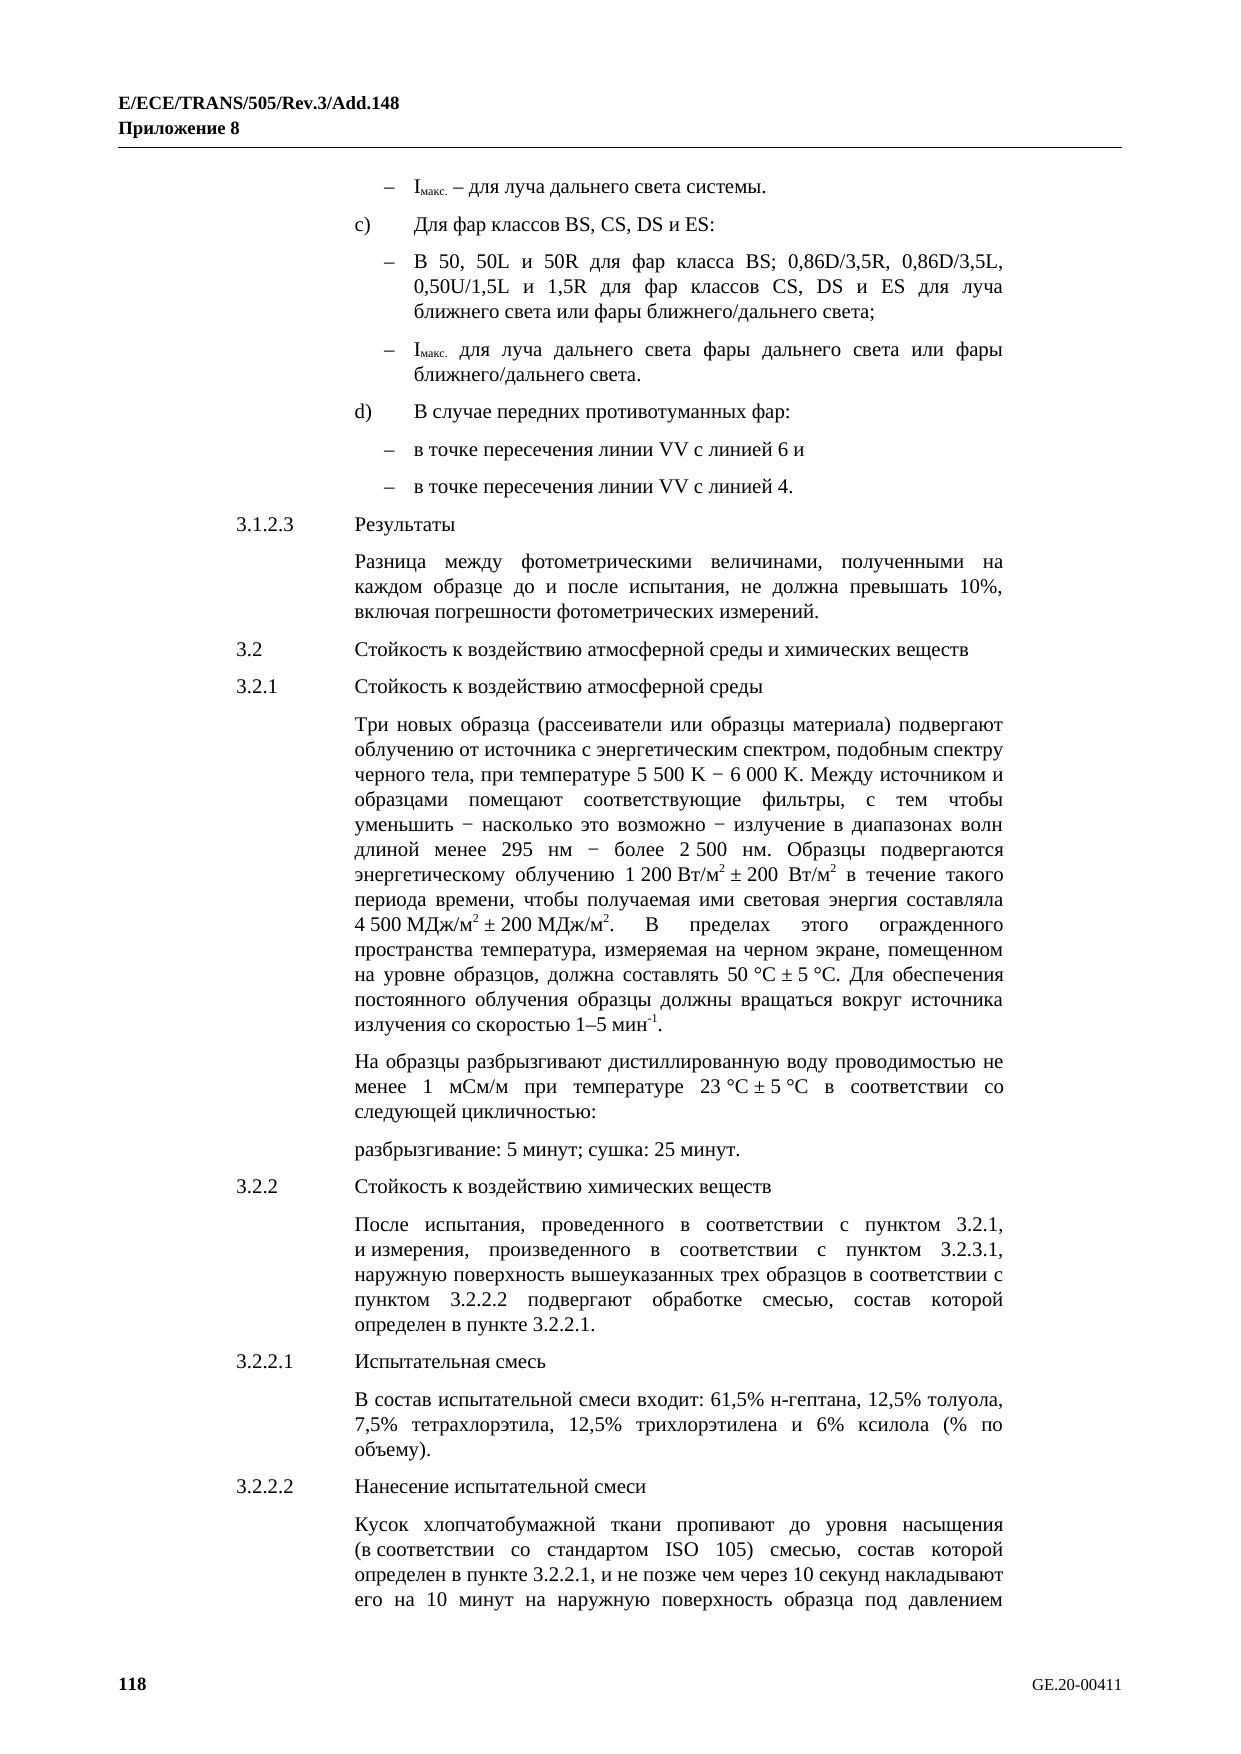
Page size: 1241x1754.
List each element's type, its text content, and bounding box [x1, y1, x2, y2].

text Разница между фотометрическими величинами, полученными на каждом образце до и после испытания, не должна превышать 10%, включая погрешности фотометрических измерений. [236, 548, 1004, 623]
text разбрызгивание: 5 минут; сушка: 25 минут. [236, 1136, 1004, 1161]
text – Iмакс. – для луча дальнего света системы. [236, 173, 1004, 198]
text – B 50, 50L и 50R для фар класса BS; 0,86D/3,5R, 0,86D/3,5L, 0,50U/1,5L и 1,5R для фар классов CS, DS и ЕS для луча ближнего света или фары ближнего/дальнего света; [236, 248, 1004, 323]
text – в точке пересечения линии VV с линией 4. [236, 473, 1004, 498]
text В состав испытательной смеси входит: 61,5% н-гептана, 12,5% толуола, 7,5% тетрахлорэтила, 12,5% трихлорэтилена и 6% ксилола (% по объему). [236, 1386, 1004, 1461]
text 3.2.1 Стойкость к воздействию атмосферной среды [236, 673, 1004, 698]
text 3.2 Стойкость к воздействию атмосферной среды и химических веществ [236, 636, 1004, 661]
text – Iмакс. для луча дальнего света фары дальнего света или фары ближнего/дальнего света. [236, 336, 1004, 386]
text Три новых образца (рассеиватели или образцы материала) подвергают облучению от источника с энергетическим спектром, подобным спектру черного тела, при температуре 5 500 K − 6 000 K. Между источником и образцами помещают соответствующие фильтры, с тем чтобы уменьшить − насколько это возможно − излучение в диапазонах волн длиной менее 295 нм − более 2 500 нм. Образцы подвергаются энергетическому облучению 1 200 Вт/м2 ± 200 Вт/м2 в течение такого периода времени, чтобы получаемая ими световая энергия составляла 4 500 МДж/м2 ± 200 МДж/м2. В пределах этого огражденного пространства температура, измеряемая на черном экране, помещенном на уровне образцов, должна составлять 50 °С ± 5 °С. Для обеспечения постоянного облучения образцы должны вращаться вокруг источника излучения со скоростью 1–5 мин-1. [236, 711, 1004, 1036]
text 3.2.2.2 Нанесение испытательной смеси [236, 1473, 1004, 1498]
text – в точке пересечения линии VV с линией 6 и [236, 436, 1004, 461]
text d) В случае передних противотуманных фар: [236, 398, 1004, 423]
text 3.2.2.1 Испытательная смесь [236, 1348, 1004, 1373]
text 3.2.2 Стойкость к воздействию химических веществ [236, 1173, 1004, 1198]
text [236, 1511, 1004, 1611]
text 3.1.2.3 Результаты [236, 511, 1004, 536]
text На образцы разбрызгивают дистиллированную воду проводимостью не менее 1 мСм/м при температуре 23 °C ± 5 °C в соответствии со следующей цикличностью: [236, 1048, 1004, 1123]
text c) Для фар классов BS, CS, DS и ES: [236, 211, 1004, 236]
text После испытания, проведенного в соответствии с пунктом 3.2.1, и измерения, произведенного в соответствии с пунктом 3.2.3.1, наружную поверхность вышеуказанных трех образцов в соответствии с пунктом 3.2.2.2 подвергают обработке смесью, состав которой определен в пункте 3.2.2.1. [236, 1211, 1004, 1336]
